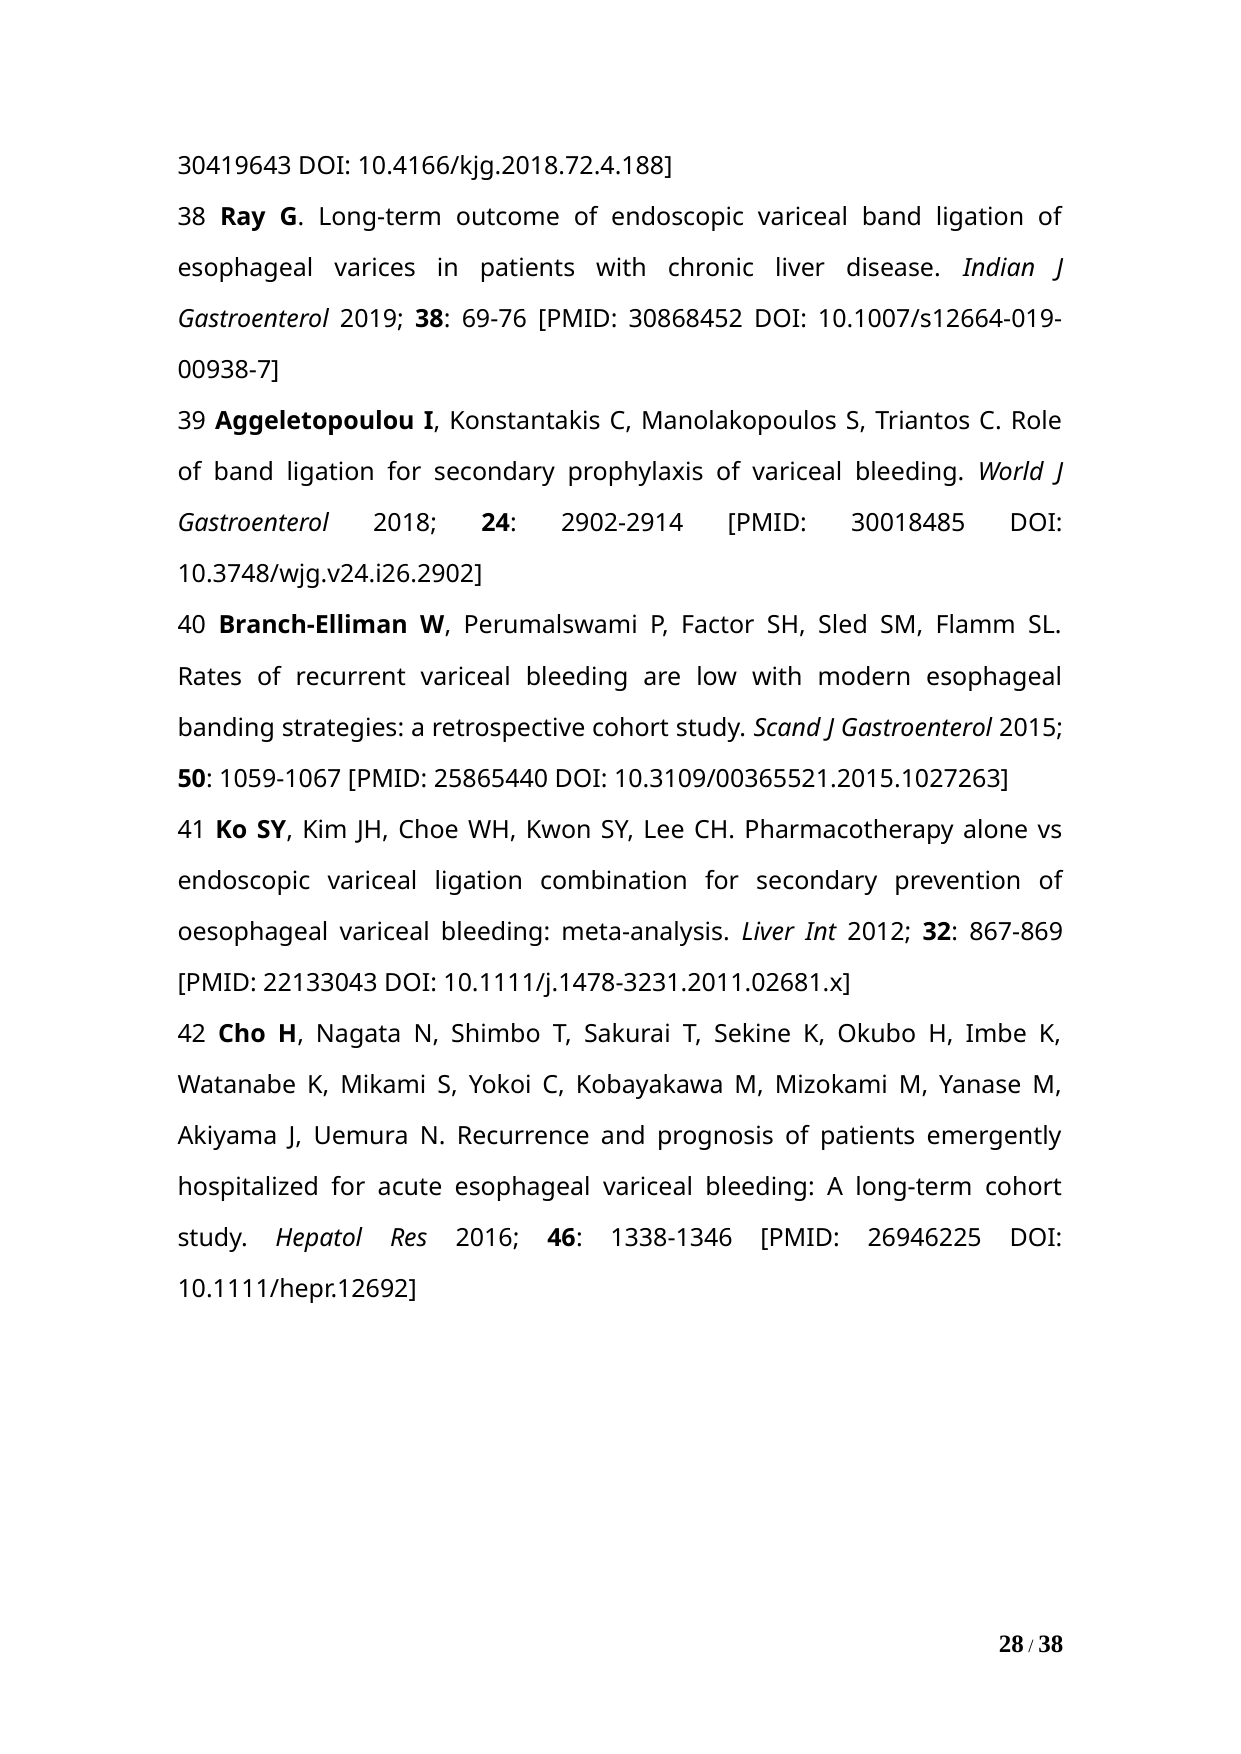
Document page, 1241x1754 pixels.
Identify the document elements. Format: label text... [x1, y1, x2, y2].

text 38 Ray G. Long-term outcome of endoscopic variceal band ligation of esophageal varices in patients with chronic liver disease. Indian J Gastroenterol 2019; 38: 69-76 [PMID: 30868452 DOI: 10.1007/s12664-019-00938-7] [177, 199, 1063, 386]
text 40 Branch-Elliman W, Perumalswami P, Factor SH, Sled SM, Flamm SL. Rates of recurrent variceal bleeding are low with modern esophageal banding strategies: a retrospective cohort study. Scand J Gastroenterol 2015; 50: 1059-1067 [PMID: 25865440 DOI: 10.3109/00365521.2015.1027263] [177, 607, 1063, 794]
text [177, 148, 1063, 182]
text 42 Cho H, Nagata N, Shimbo T, Sakurai T, Sekine K, Okubo H, Imbe K, Watanabe K, Mikami S, Yokoi C, Kobayakawa M, Mizokami M, Yanase M, Akiyama J, Uemura N. Recurrence and prognosis of patients emergently hospitalized for acute esophageal variceal bleeding: A long-term cohort study. Hepatol Res 2016; 46: 1338-1346 [PMID: 26946225 DOI: 10.1111/hepr.12692] [177, 1015, 1063, 1305]
text 39 Aggeletopoulou I, Konstantakis C, Manolakopoulos S, Triantos C. Role of band ligation for secondary prophylaxis of variceal bleeding. World J Gastroenterol 2018; 24: 2902-2914 [PMID: 30018485 DOI: 10.3748/wjg.v24.i26.2902] [177, 403, 1063, 590]
text 41 Ko SY, Kim JH, Choe WH, Kwon SY, Lee CH. Pharmacotherapy alone vs endoscopic variceal ligation combination for secondary prevention of oesophageal variceal bleeding: meta-analysis. Liver Int 2012; 32: 867-869 [PMID: 22133043 DOI: 10.1111/j.1478-3231.2011.02681.x] [177, 811, 1063, 998]
